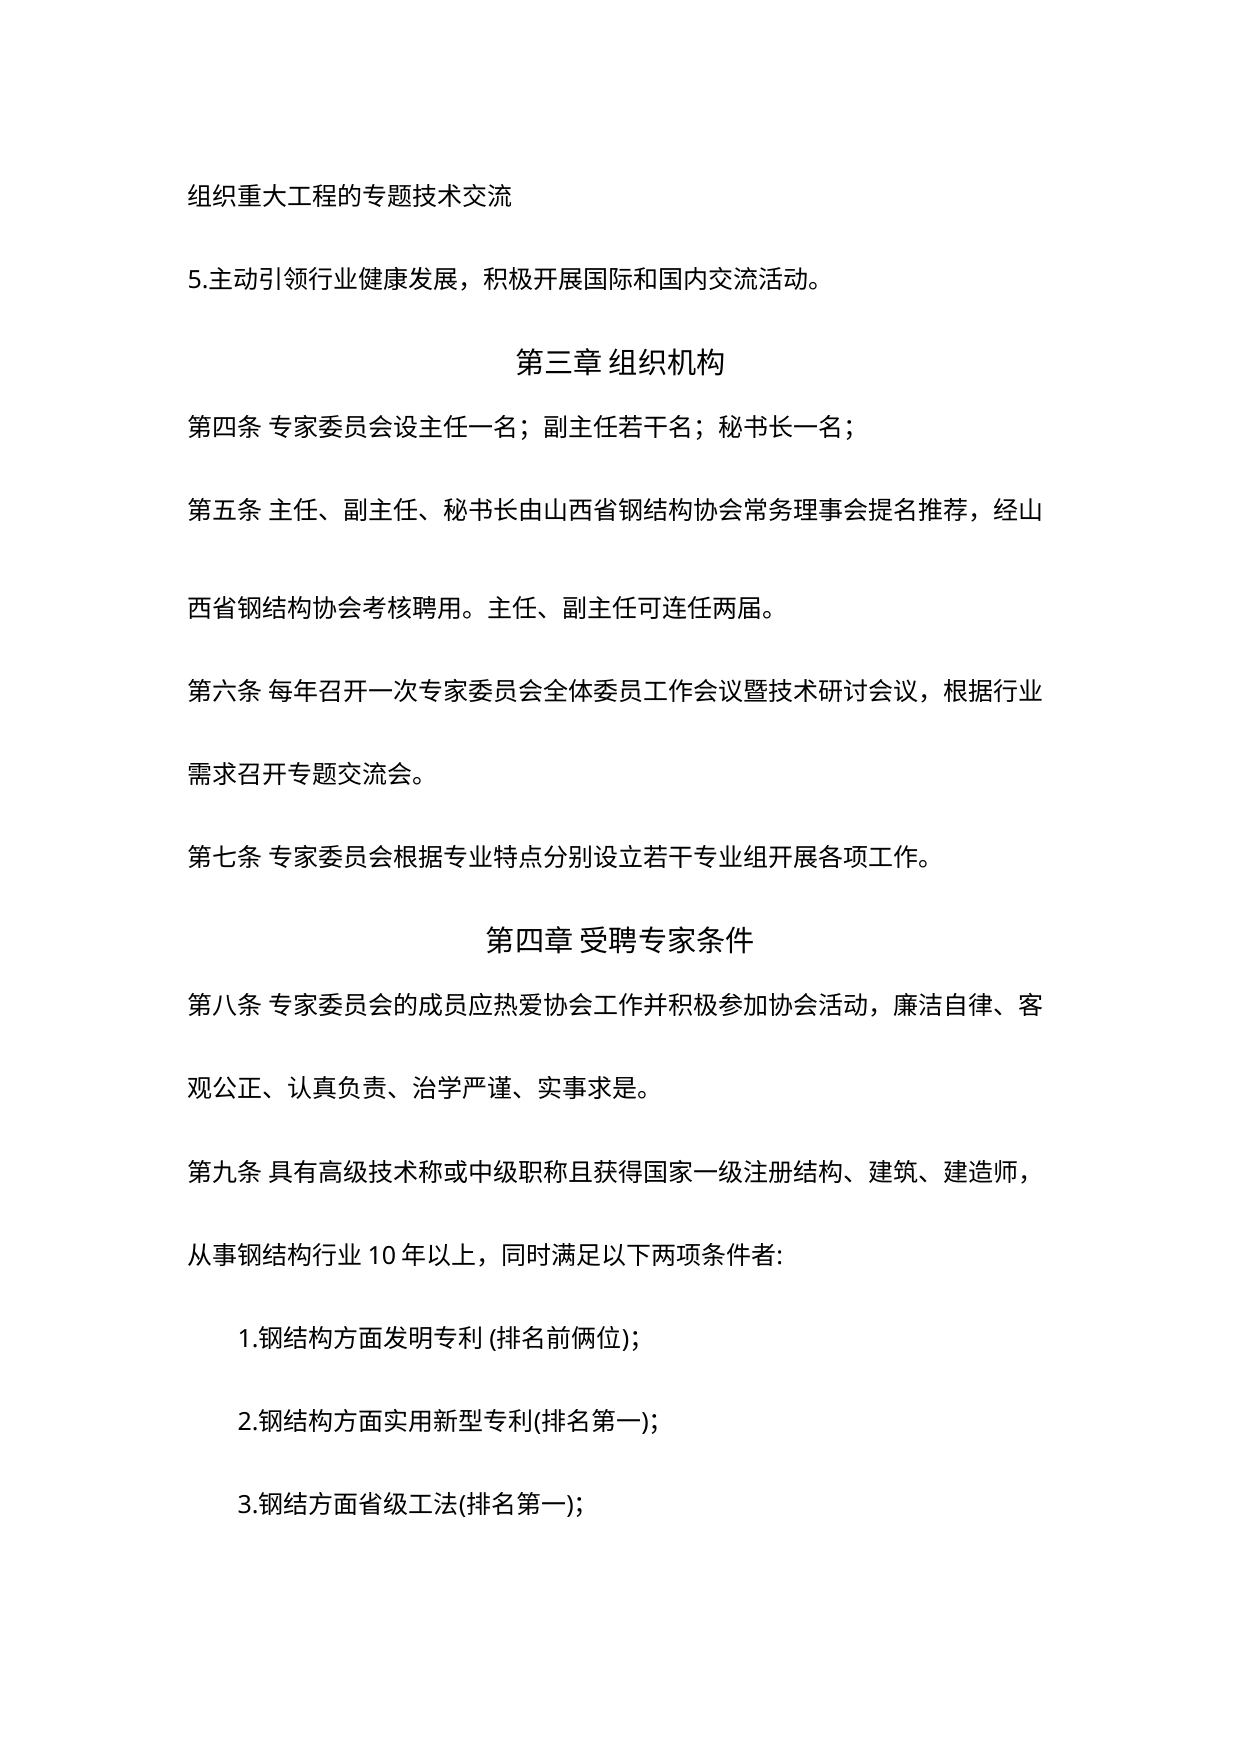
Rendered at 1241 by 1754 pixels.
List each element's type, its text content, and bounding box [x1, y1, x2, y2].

text 1.钢结构方面发明专利 (排名前俩位)； [187, 1304, 1053, 1369]
text 第六条 每年召开一次专家委员会全体委员工作会议暨技术研讨会议，根据行业 [187, 657, 1053, 722]
text 观公正、认真负责、治学严谨、实事求是。 [187, 1054, 1053, 1119]
text 第五条 主任、副主任、秘书长由山西省钢结构协会常务理事会提名推荐，经山西省钢结构协会考核聘用。主任、副主任可连任两届。 [187, 476, 1053, 639]
text 2.钢结构方面实用新型专利(排名第一)； [187, 1387, 1053, 1452]
text 需求召开专题交流会。 [187, 740, 1053, 805]
text 第八条 专家委员会的成员应热爱协会工作并积极参加协会活动，廉洁自律、客 [187, 971, 1053, 1036]
text 3.钢结方面省级工法(排名第一)； [187, 1470, 1053, 1535]
text 从事钢结构行业10年以上，同时满足以下两项条件者: [187, 1221, 1053, 1286]
text 第四条 专家委员会设主任一名；副主任若干名；秘书长一名； [187, 393, 1053, 458]
text 第七条 专家委员会根据专业特点分别设立若干专业组开展各项工作。 [187, 823, 1053, 888]
text 组织重大工程的专题技术交流 [187, 162, 1053, 227]
text 5.主动引领行业健康发展，积极开展国际和国内交流活动。 [187, 245, 1053, 310]
text 第九条 具有高级技术称或中级职称且获得国家一级注册结构、建筑、建造师， [187, 1138, 1053, 1203]
text 第四章 受聘专家条件 [187, 906, 1053, 971]
text 第三章 组织机构 [187, 328, 1053, 393]
